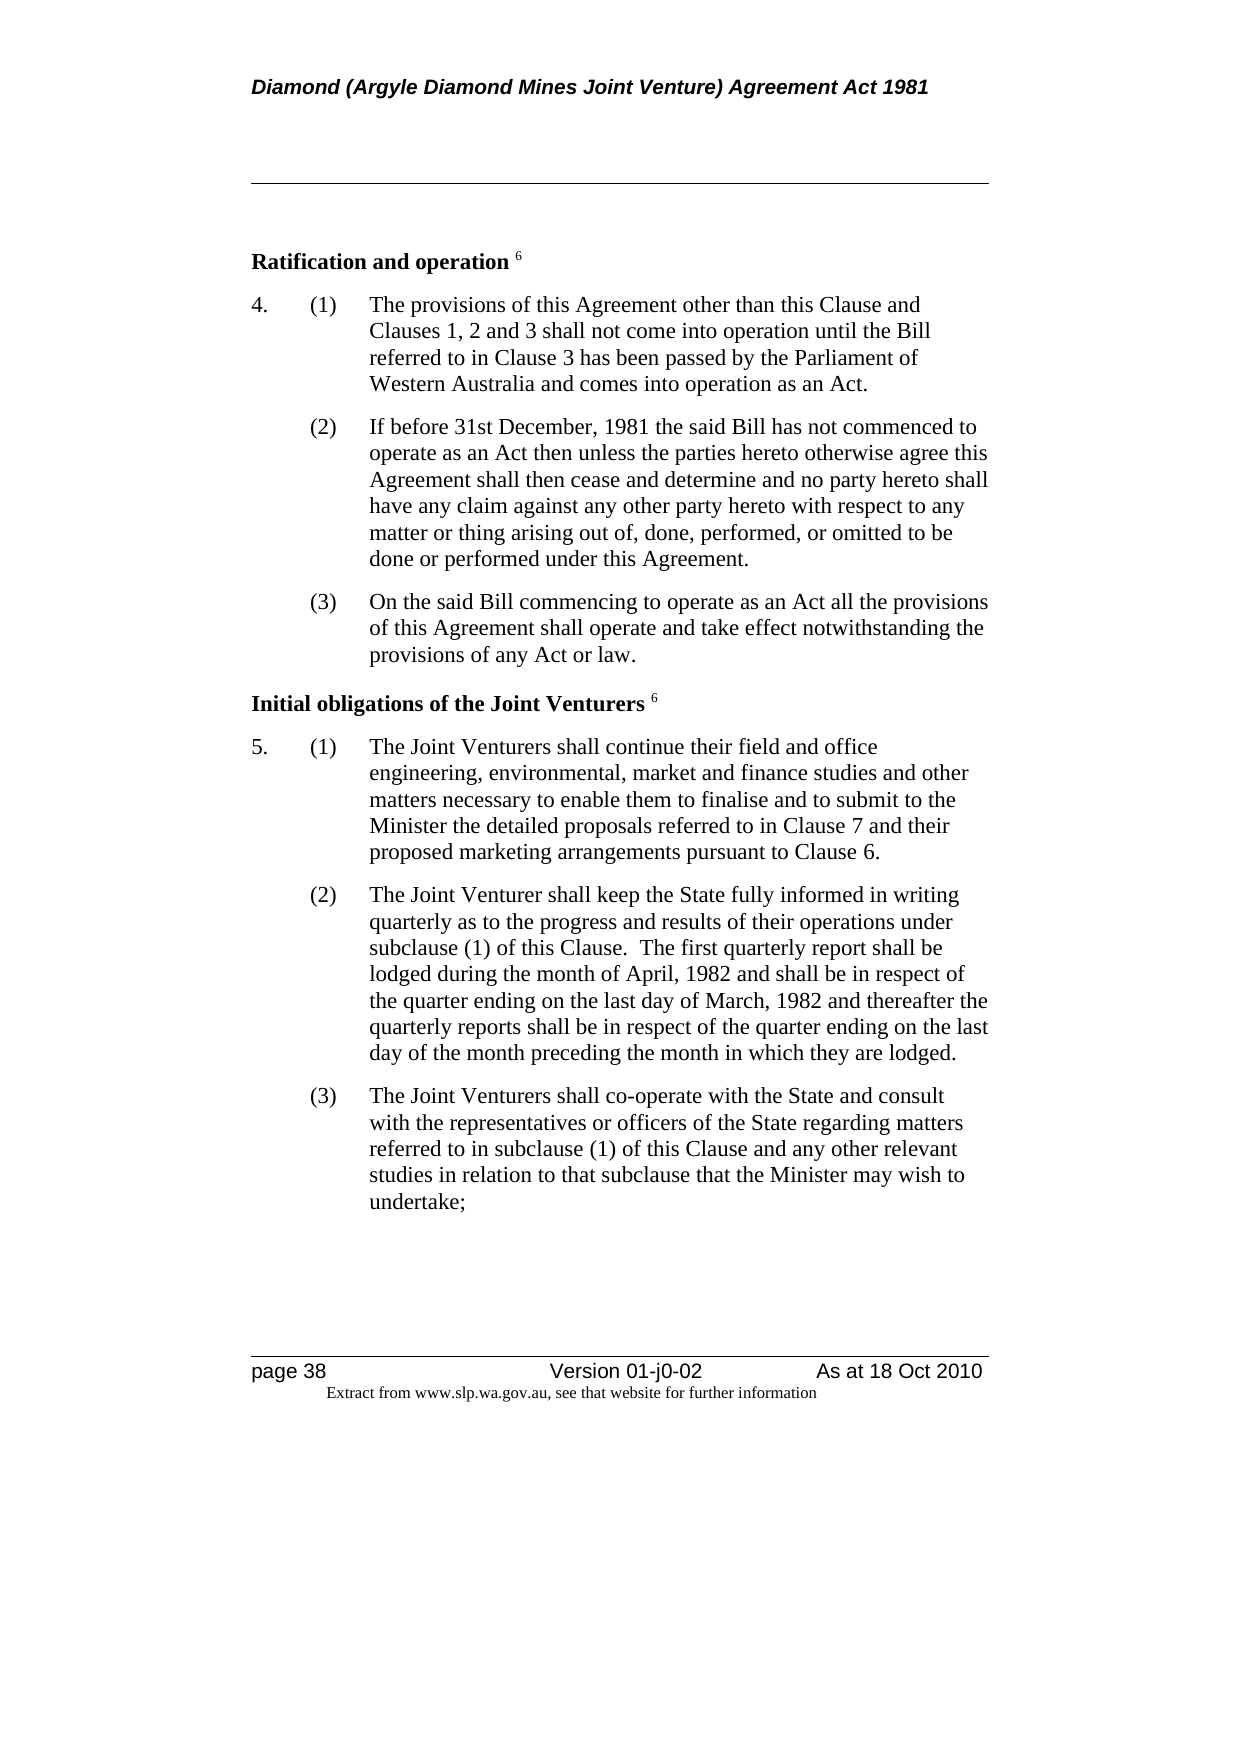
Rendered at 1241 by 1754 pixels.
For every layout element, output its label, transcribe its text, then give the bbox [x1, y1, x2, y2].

text (3) The Joint Venturers shall co-operate with the State and consult with the representatives or officers of the State regarding matters referred to in subclause (1) of this Clause and any other relevant studies in relation to that subclause that the Minister may wish to undertake; [251, 1082, 989, 1214]
text 5. (1) The Joint Venturers shall continue their field and office engineering, environmental, market and finance studies and other matters necessary to enable them to finalise and to submit to the Minister the detailed proposals referred to in Clause 7 and their proposed marketing arrangements pursuant to Clause 6. [251, 733, 989, 865]
text (3) On the said Bill commencing to operate as an Act all the provisions of this Agreement shall operate and take effect notwithstanding the provisions of any Act or law. [251, 588, 989, 667]
text (2) If before 31st December, 1981 the said Bill has not commenced to operate as an Act then unless the parties hereto otherwise agree this Agreement shall then cease and determine and no party hereto shall have any claim against any other party hereto with respect to any matter or thing arising out of, done, performed, or omitted to be done or performed under this Agreement. [251, 413, 989, 571]
text Ratification and operation 6 [251, 248, 989, 274]
text 4. (1) The provisions of this Agreement other than this Clause and Clauses 1, 2 and 3 shall not come into operation until the Bill referred to in Clause 3 has been passed by the Parliament of Western Australia and comes into operation as an Act. [251, 291, 989, 396]
text (2) The Joint Venturer shall keep the State fully informed in writing quarterly as to the progress and results of their operations under subclause (1) of this Clause. The first quarterly report shall be lodged during the month of April, 1982 and shall be in respect of the quarter ending on the last day of March, 1982 and thereafter the quarterly reports shall be in respect of the quarter ending on the last day of the month preceding the month in which they are lodged. [251, 881, 989, 1066]
text Initial obligations of the Joint Venturers 6 [251, 690, 989, 716]
